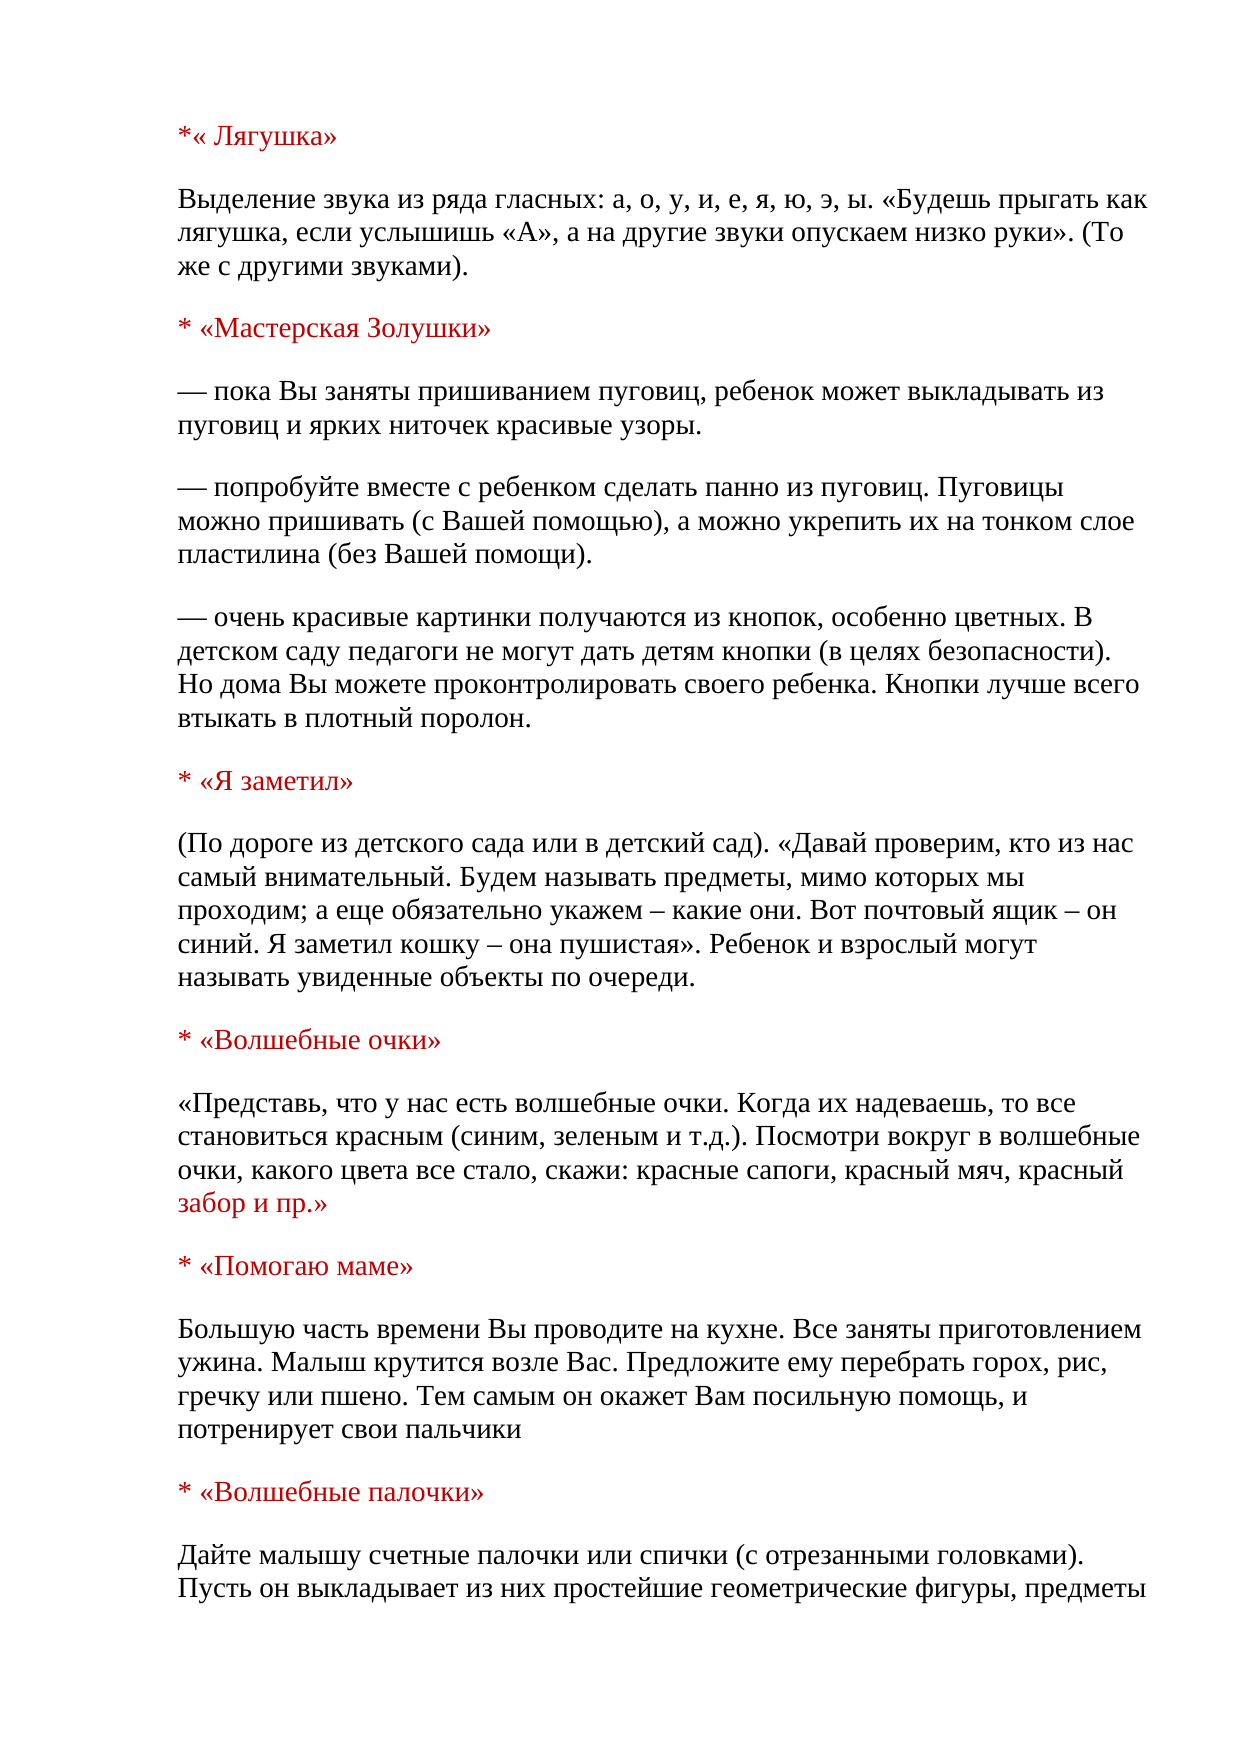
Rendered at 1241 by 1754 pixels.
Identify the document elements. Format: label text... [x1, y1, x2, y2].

text Большую часть времени Вы проводите на кухне. Все заняты приготовлением ужина. Малыш крутится возле Вас. Предложите ему перебрать горох, рис, гречку или пшено. Тем самым он окажет Вам посильную помощь, и потренирует свои пальчики [177, 1311, 1152, 1445]
text (По дороге из детского сада или в детский сад). «Давай проверим, кто из нас самый внимательный. Будем называть предметы, мимо которых мы проходим; а еще обязательно укажем – какие они. Вот почтовый ящик – он синий. Я заметил кошку – она пушистая». Ребенок и взрослый могут называть увиденные объекты по очереди. [177, 825, 1152, 993]
text * «Мастерская Золушки» [177, 311, 1152, 344]
text *« Лягушка» [177, 118, 1152, 152]
text — пока Вы заняты пришиванием пуговиц, ребенок может выкладывать из пуговиц и ярких ниточек красивые узоры. [177, 373, 1152, 440]
text — очень красивые картинки получаются из кнопок, особенно цветных. В детском саду педагоги не могут дать детям кнопки (в целях безопасности). Но дома Вы можете проконтролировать своего ребенка. Кнопки лучше всего втыкать в плотный поролон. [177, 599, 1152, 733]
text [177, 1537, 1152, 1604]
text Выделение звука из ряда гласных: а, о, у, и, е, я, ю, э, ы. «Будешь прыгать как лягушка, если услышишь «А», а на другие звуки опускаем низко руки». (То же с другими звуками). [177, 181, 1152, 281]
text * «Помогаю маме» [177, 1248, 1152, 1282]
text — попробуйте вместе с ребенком сделать панно из пуговиц. Пуговицы можно пришивать (с Вашей помощью), а можно укрепить их на тонком слое пластилина (без Вашей помощи). [177, 469, 1152, 570]
text * «Волшебные палочки» [177, 1474, 1152, 1508]
text * «Я заметил» [177, 763, 1152, 796]
text * «Волшебные очки» [177, 1022, 1152, 1056]
text «Представь, что у нас есть волшебные очки. Когда их надеваешь, то все становиться красным (синим, зеленым и т.д.). Посмотри вокруг в волшебные очки, какого цвета все стало, скажи: красные сапоги, красный мяч, красный забор и пр.» [177, 1085, 1152, 1219]
